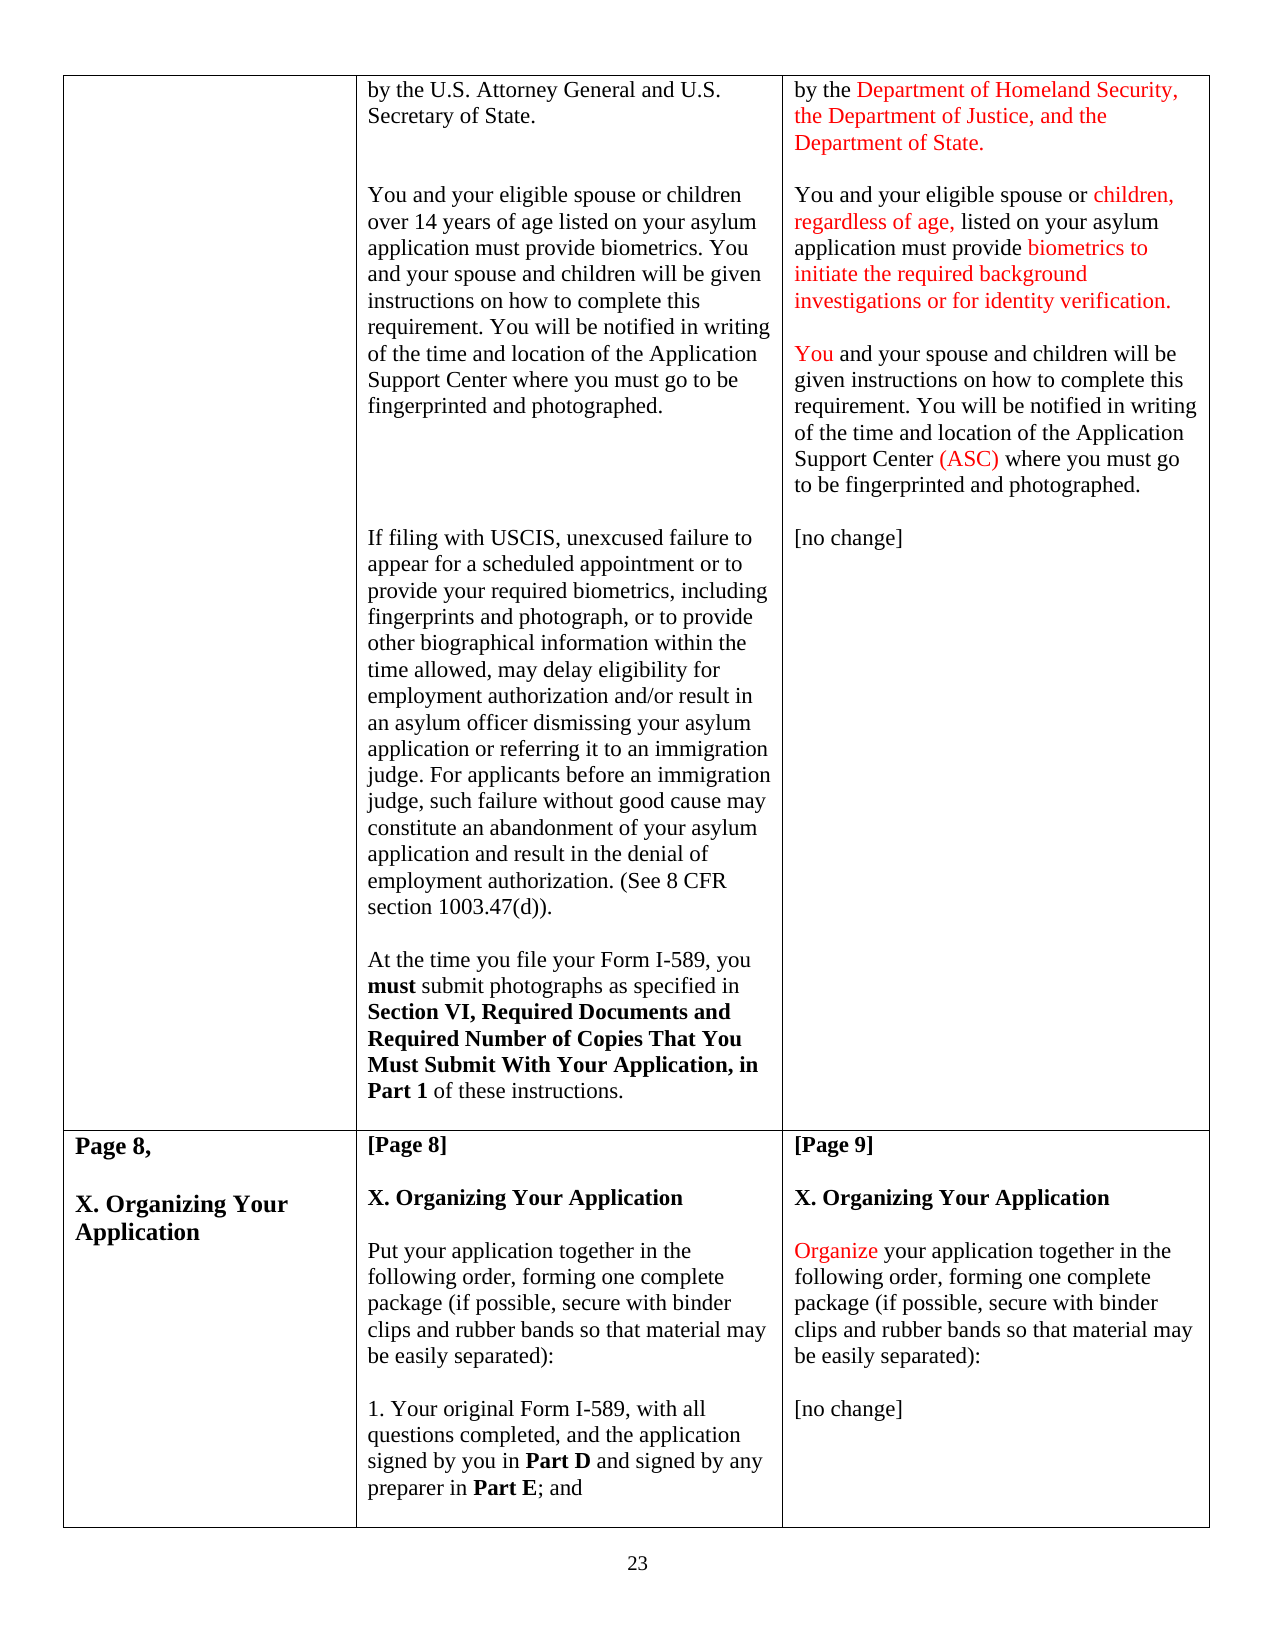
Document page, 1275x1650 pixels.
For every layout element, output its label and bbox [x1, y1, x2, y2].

table_cell [357, 76, 782, 1130]
table_cell [783, 76, 1209, 1130]
table_cell [64, 76, 356, 1130]
table_cell [783, 1131, 1209, 1527]
table_cell [357, 1131, 782, 1527]
table_cell [64, 1131, 356, 1527]
